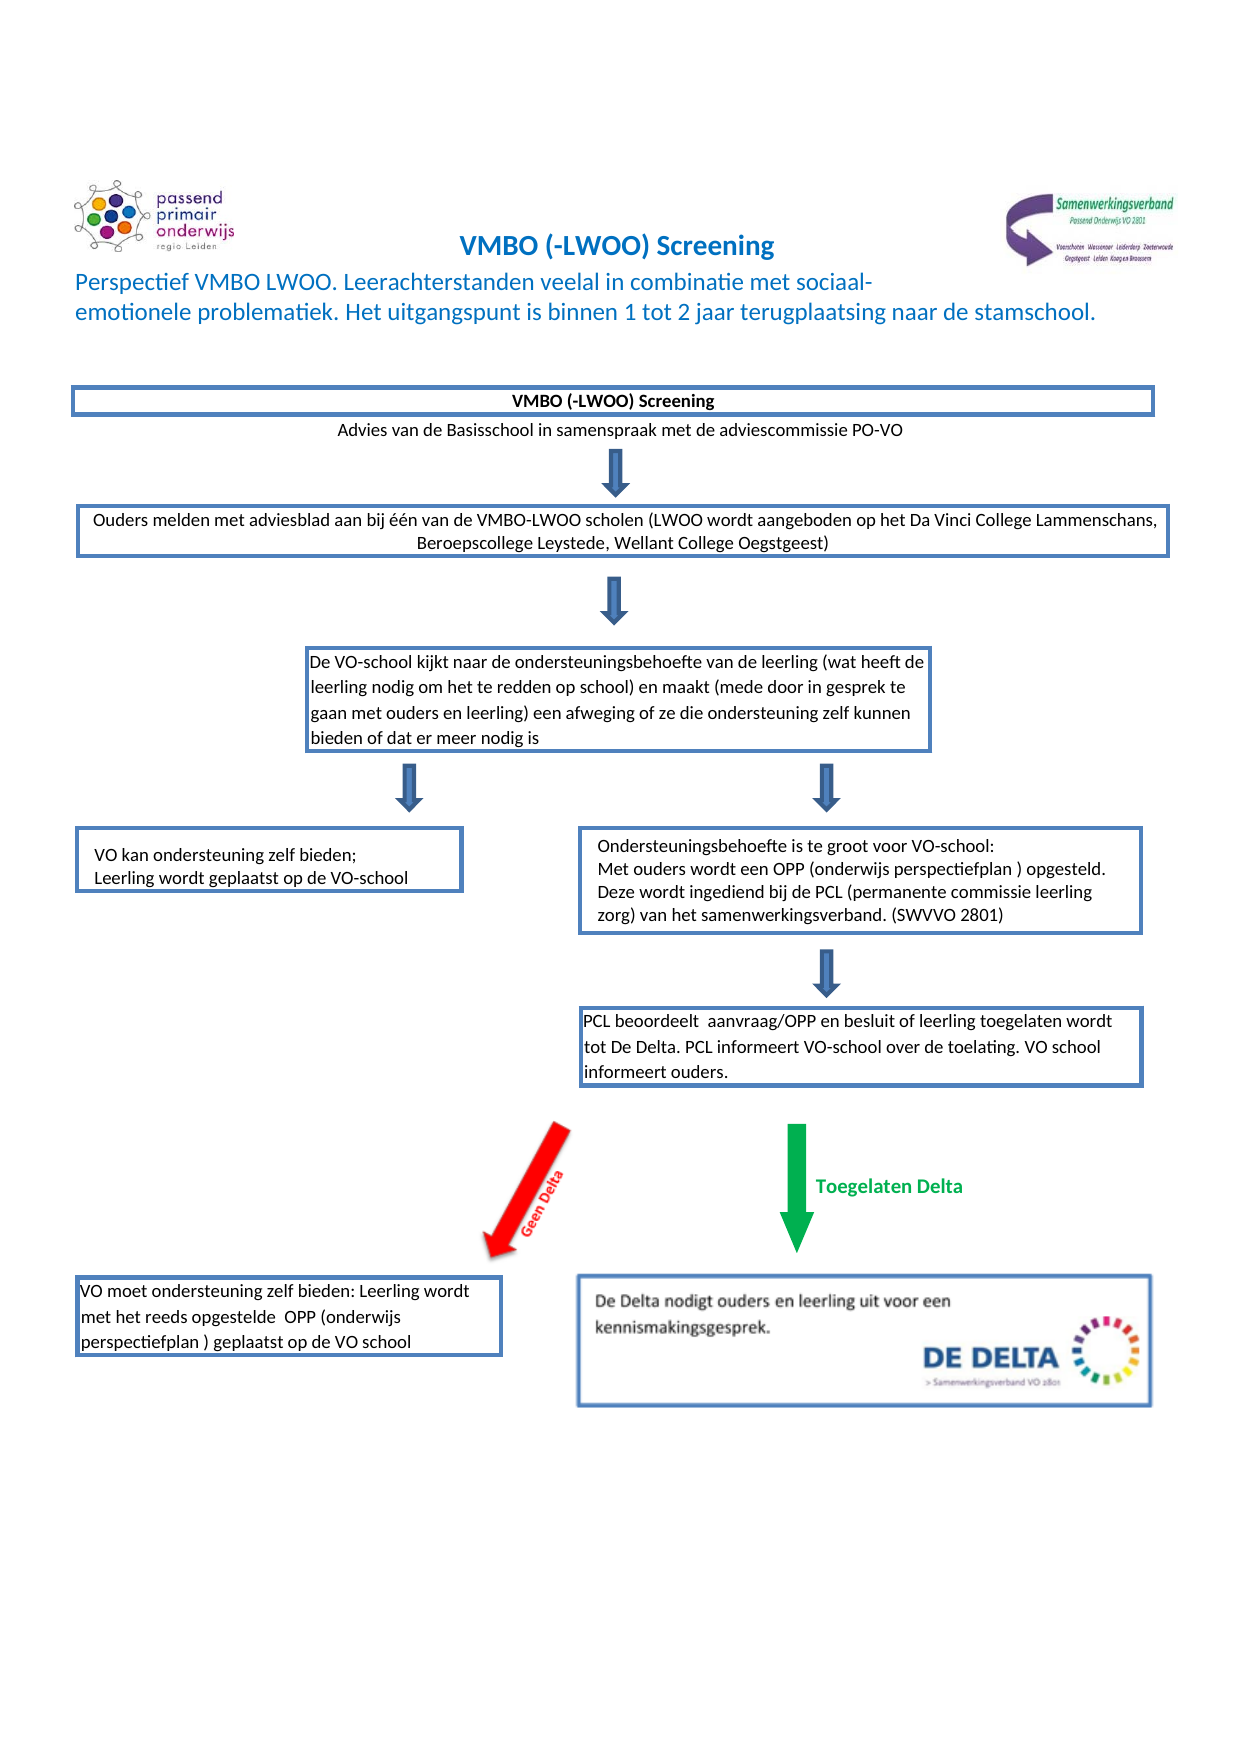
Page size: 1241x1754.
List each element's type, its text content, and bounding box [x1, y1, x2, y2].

text PCL beoordeelt aanvraag/OPP en besluit of leerling toegelaten wordt tot De Delta. PCL informeert VO-school over de toelating. VO school informeert ouders. [583, 1010, 1139, 1083]
text Toegelaten Delta [816, 1173, 1166, 1198]
text Ouders melden met adviesblad aan bij één van de VMBO-LWOO scholen (LWOO wordt aangeboden op het Da Vinci College Lammenschans, Beroepscollege Leystede, Wellant College Oegstgeest) [80, 508, 1166, 554]
picture [1000, 177, 1191, 286]
text VMBO (-LWOO) Screening [75, 390, 1151, 412]
picture [74, 180, 234, 252]
picture [468, 1102, 1177, 1422]
text De VO-school kijkt naar de ondersteuningsbehoefte van de leerling (wat heeft de leerling nodig om het te redden op school) en maakt (mede door in gesprek te gaan met ouders en leerling) een afweging of ze die ondersteuning zelf kunnen bieden of dat er meer nodig is [309, 650, 928, 749]
subtitle VMBO (-LWOO) Screening [74, 180, 1000, 263]
text Perspectief VMBO LWOO. Leerachterstanden veelal in combinatie met sociaal-emotionele problematiek. Het uitgangspunt is binnen 1 tot 2 jaar terugplaatsing naar de stamschool. [75, 266, 1166, 327]
table_header [75, 798, 533, 944]
text Advies van de Basisschool in samenspraak met de adviescommissie PO-VO [75, 418, 1166, 441]
table_header [533, 798, 1166, 944]
text VO moet ondersteuning zelf bieden: Leerling wordt met het reeds opgestelde OPP (onderwijs perspectiefplan ) geplaatst op de VO school [80, 1280, 499, 1353]
